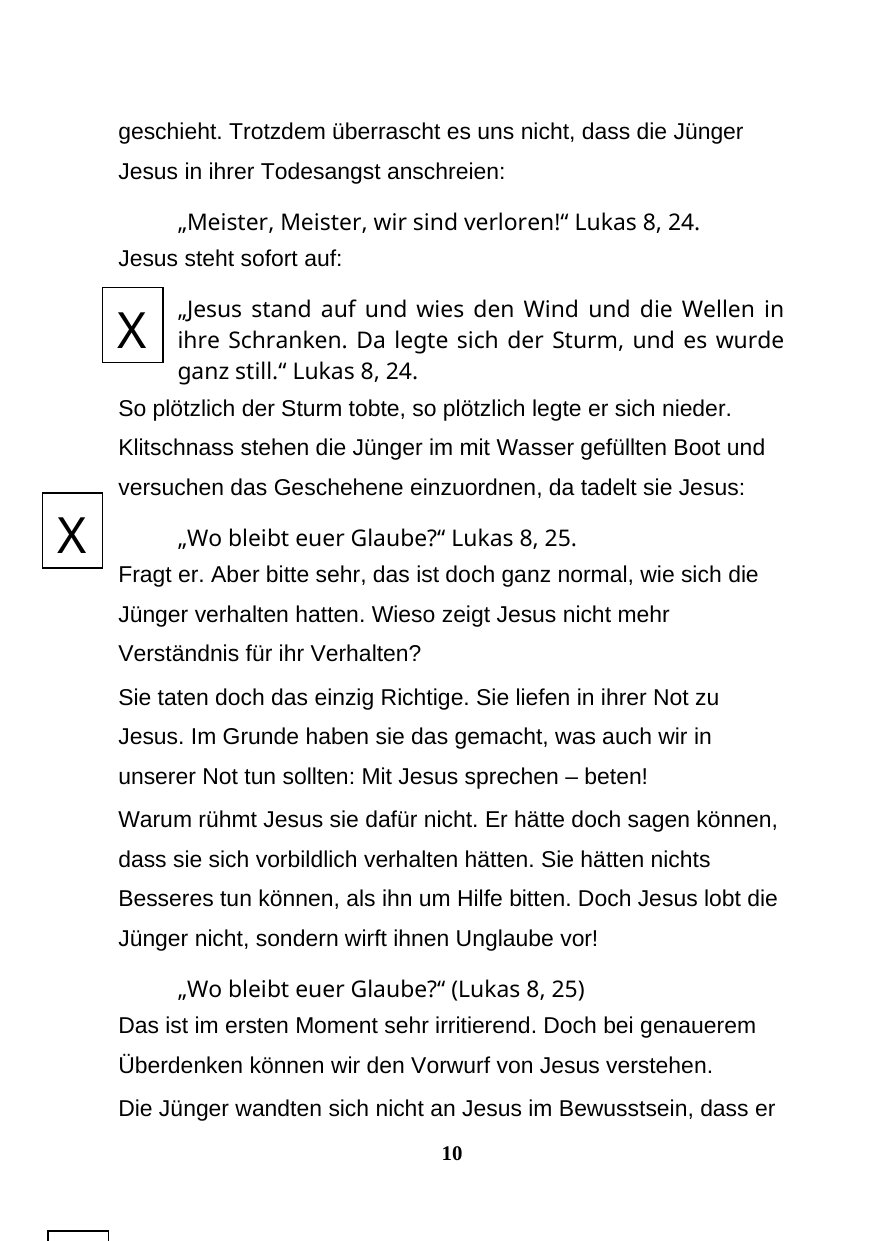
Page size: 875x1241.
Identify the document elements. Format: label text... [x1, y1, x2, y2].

text „Meister, Meister, wir sind verloren!“ Lukas 8, 24. [177, 205, 785, 237]
text Warum rühmt Jesus sie dafür nicht. Er hätte doch sagen können, dass sie sich vorbildlich verhalten hätten. Sie hätten nichts Besseres tun können, als ihn um Hilfe bitten. Doch Jesus lobt die Jünger nicht, sondern wirft ihnen Unglaube vor! [118, 806, 785, 951]
text „Wo bleibt euer Glaube?“ (Lukas 8, 25) [177, 973, 785, 1004]
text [118, 118, 785, 184]
text So plötzlich der Sturm tobte, so plötzlich legte er sich nieder. Klitschnass stehen die Jünger im mit Wasser gefüllten Boot und versuchen das Geschehene einzuordnen, da tadelt sie Jesus: [118, 395, 785, 500]
text Das ist im ersten Moment sehr irritierend. Doch bei genauerem Überdenken können wir den Vorwurf von Jesus verstehen. [118, 1012, 785, 1078]
text „Wo bleibt euer Glaube?“ Lukas 8, 25. [177, 522, 785, 553]
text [118, 1095, 785, 1122]
text Fragt er. Aber bitte sehr, das ist doch ganz normal, wie sich die Jünger verhalten hatten. Wieso zeigt Jesus nicht mehr Verständnis für ihr Verhalten? [118, 561, 785, 667]
text Jesus steht sofort auf: [118, 245, 785, 271]
text Sie taten doch das einzig Richtige. Sie liefen in ihrer Not zu Jesus. Im Grunde haben sie das gemacht, was auch wir in unserer Not tun sollten: Mit Jesus sprechen – beten! [118, 684, 785, 789]
text „Jesus stand auf und wies den Wind und die Wellen in ihre Schranken. Da legte sich der Sturm, und es wurde ganz still.“ Lukas 8, 24. [177, 293, 785, 387]
